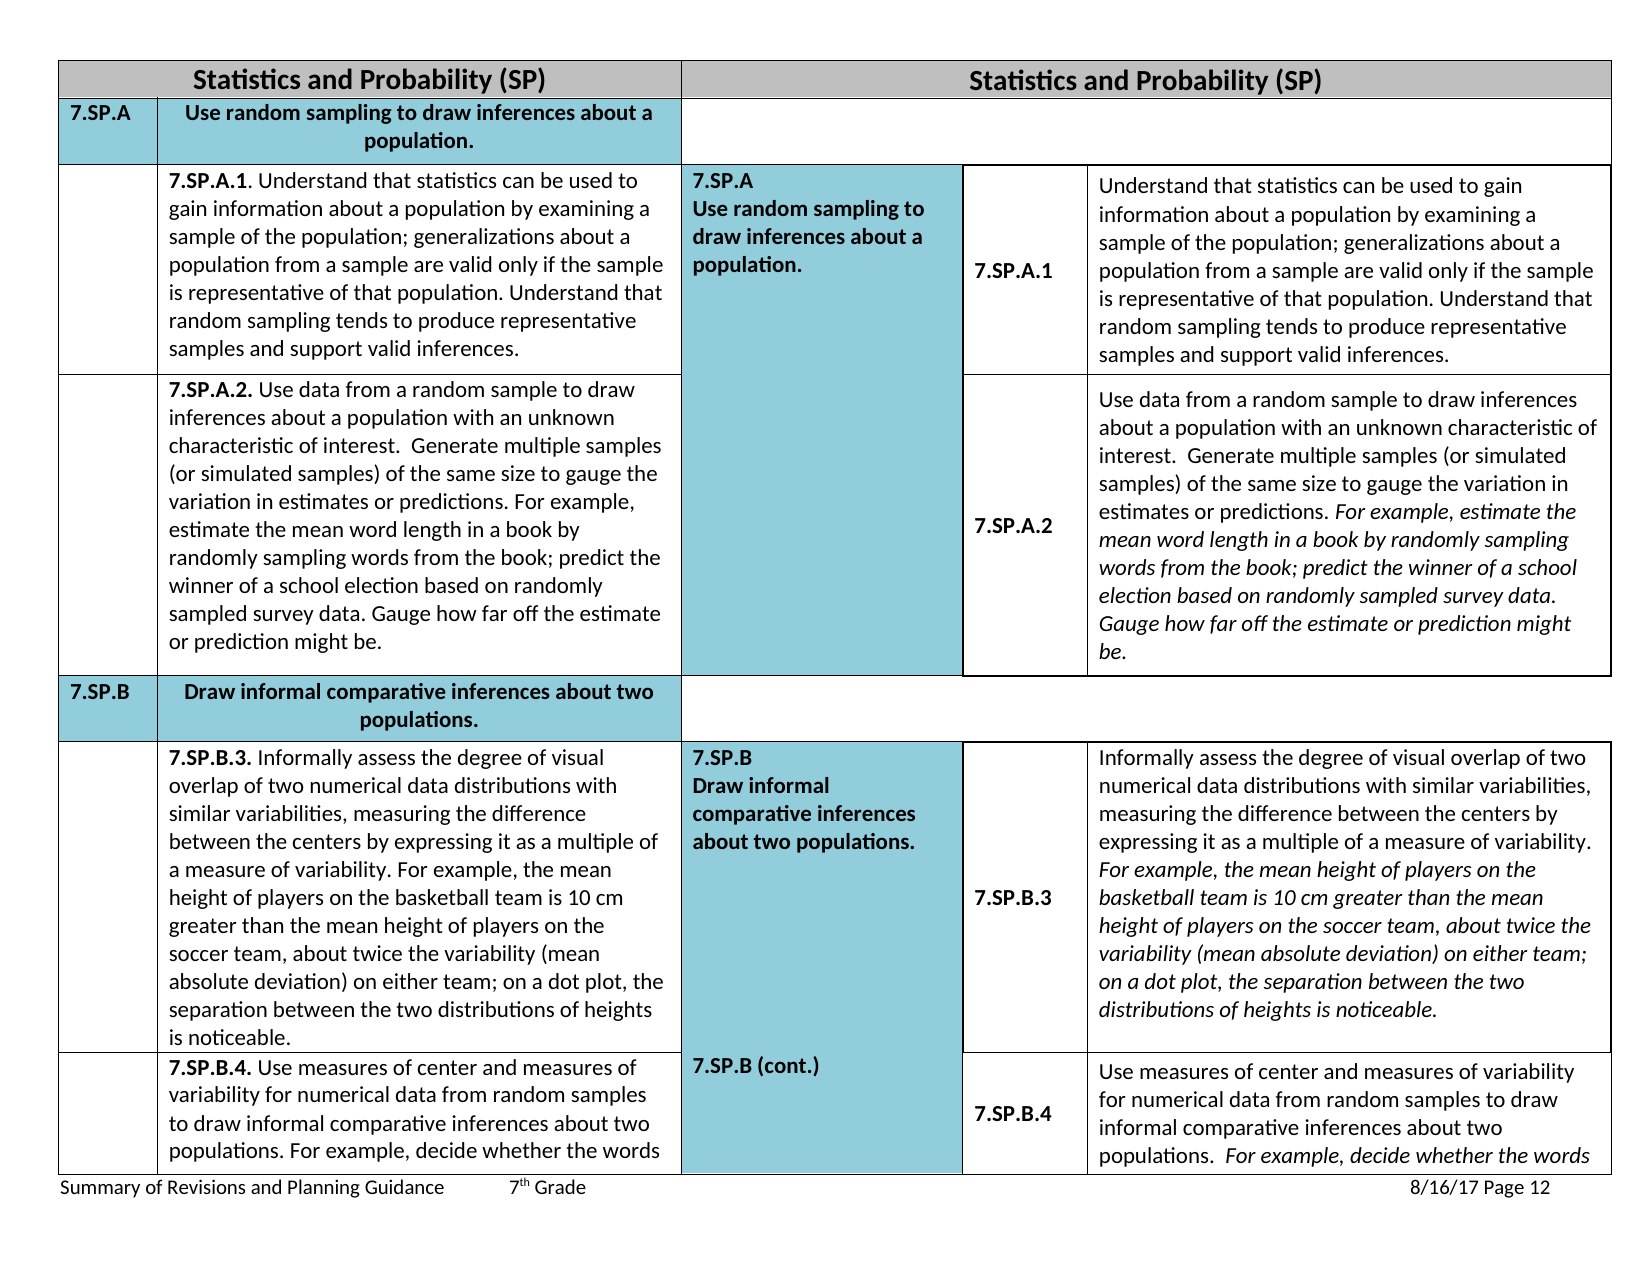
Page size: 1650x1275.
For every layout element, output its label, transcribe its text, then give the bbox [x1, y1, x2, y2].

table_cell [1088, 1053, 1611, 1173]
table_cell 7.SP.B Draw informal comparative inferences about two populations. 7.SP.B (cont.) [682, 742, 962, 1173]
table_cell [682, 676, 1611, 741]
table_cell 7.SP.A Use random sampling to draw inferences about a population. [682, 165, 962, 675]
table_header Statistics and Probability (SP) [682, 61, 1611, 97]
table_cell Informally assess the degree of visual overlap of two numerical data distributions with similar variabilities, measuring the difference between the centers by expressing it as a multiple of a measure of variability. For example, the mean height of players on the basketball team is 10 cm greater than the mean height of players on the soccer team, about twice the variability (mean absolute deviation) on either team; on a dot plot, the separation between the two distributions of heights is noticeable. [1088, 743, 1610, 1052]
table_cell [59, 1053, 157, 1173]
table_cell Use data from a random sample to draw inferences about a population with an unknown characteristic of interest. Generate multiple samples (or simulated samples) of the same size to gauge the variation in estimates or predictions. For example, estimate the mean word length in a book by randomly sampling words from the book; predict the winner of a school election based on randomly sampled survey data. Gauge how far off the estimate or prediction might be. [1088, 375, 1610, 675]
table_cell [158, 1053, 681, 1173]
table_cell [59, 742, 157, 1052]
table_cell 7.SP.B [59, 676, 157, 741]
table_cell Understand that statistics can be used to gain information about a population by examining a sample of the population; generalizations about a population from a sample are valid only if the sample is representative of that population. Understand that random sampling tends to produce representative samples and support valid inferences. [1088, 166, 1610, 374]
table_cell [59, 165, 157, 374]
table_header Statistics and Probability (SP) [59, 61, 681, 97]
table_cell 7.SP.A [59, 99, 157, 164]
table_cell [59, 375, 157, 675]
table_cell Draw informal comparative inferences about two populations. [158, 676, 681, 741]
table_cell 7.SP.B.3. Informally assess the degree of visual overlap of two numerical data distributions with similar variabilities, measuring the difference between the centers by expressing it as a multiple of a measure of variability. For example, the mean height of players on the basketball team is 10 cm greater than the mean height of players on the soccer team, about twice the variability (mean absolute deviation) on either team; on a dot plot, the separation between the two distributions of heights is noticeable. [158, 742, 681, 1052]
table_cell 7.SP.A.2. Use data from a random sample to draw inferences about a population with an unknown characteristic of interest. Generate multiple samples (or simulated samples) of the same size to gauge the variation in estimates or predictions. For example, estimate the mean word length in a book by randomly sampling words from the book; predict the winner of a school election based on randomly sampled survey data. Gauge how far off the estimate or prediction might be. [158, 375, 681, 675]
table_cell 7.SP.A.1. Understand that statistics can be used to gain information about a population by examining a sample of the population; generalizations about a population from a sample are valid only if the sample is representative of that population. Understand that random sampling tends to produce representative samples and support valid inferences. [158, 165, 681, 374]
table_cell 7.SP.B.4 [963, 1053, 1087, 1173]
table_cell 7.SP.B.3 [964, 743, 1087, 1052]
table_cell 7.SP.A.2 [964, 375, 1087, 675]
table_cell 7.SP.A.1 [964, 166, 1087, 374]
table_cell [682, 99, 1611, 164]
table_cell Use random sampling to draw inferences about a population. [158, 99, 681, 164]
